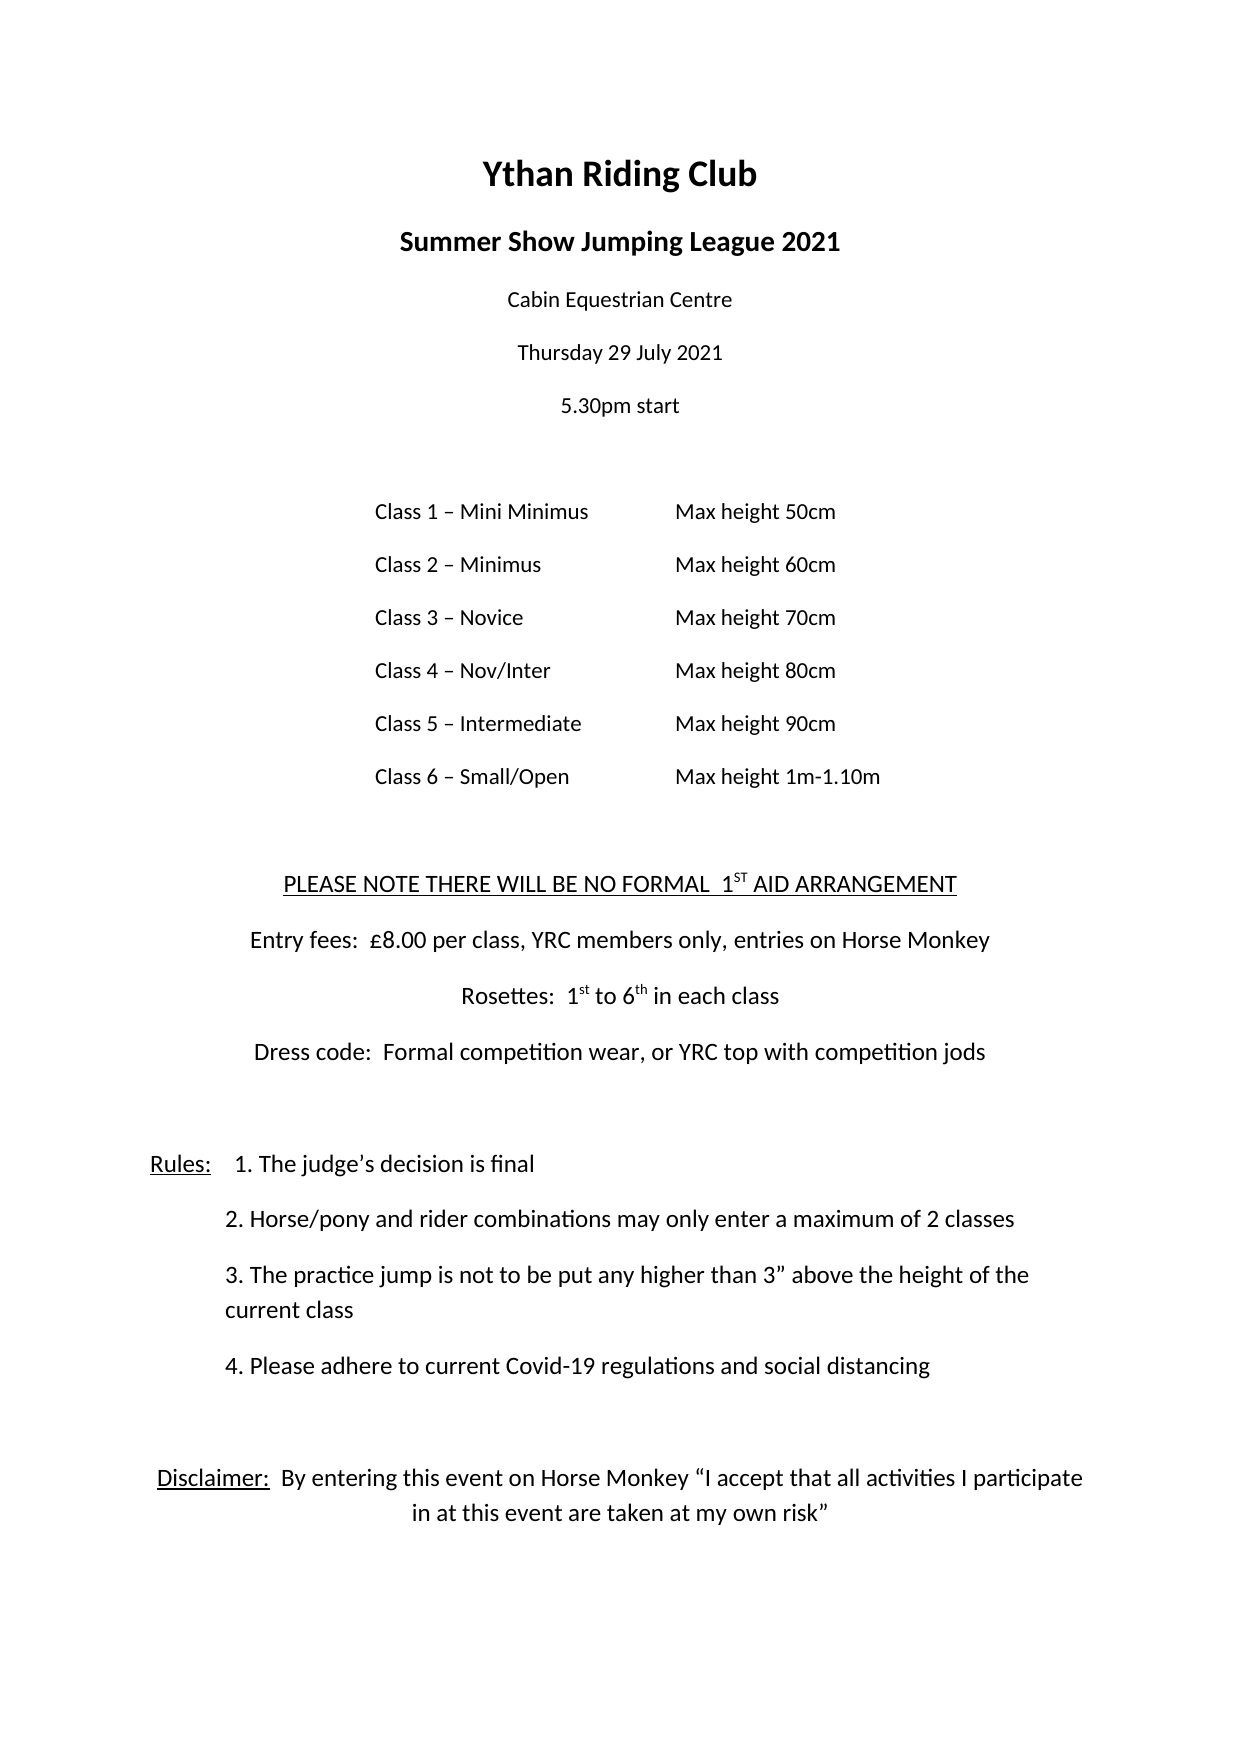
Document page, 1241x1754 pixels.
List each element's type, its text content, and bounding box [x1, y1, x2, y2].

text Cabin Equestrian Centre [150, 285, 1090, 313]
text Entry fees: £8.00 per class, YRC members only, entries on Horse Monkey [150, 924, 1090, 955]
text Class 6 – Small/Open Max height 1m-1.10m [300, 762, 1090, 791]
text Rosettes: 1st to 6th in each class [150, 980, 1090, 1011]
text Class 4 – Nov/Inter Max height 80cm [300, 656, 1090, 684]
text Class 3 – Novice Max height 70cm [300, 603, 1090, 631]
text 5.30pm start [150, 391, 1090, 419]
text Rules: 1. The judge’s decision is final [150, 1148, 1090, 1178]
text Summer Show Jumping League 2021 [150, 223, 1090, 259]
text Disclaimer: By entering this event on Horse Monkey “I accept that all activities I participate in at this event are taken at my own risk” [150, 1462, 1090, 1527]
text Class 2 – Minimus Max height 60cm [300, 550, 1090, 578]
text 4. Please adhere to current Covid-19 regulations and social distancing [150, 1350, 1090, 1381]
text Ythan Riding Club [150, 150, 1090, 196]
text Class 5 – Intermediate Max height 90cm [300, 709, 1090, 737]
text Thursday 29 July 2021 [150, 338, 1090, 366]
text Class 1 – Mini Minimus Max height 50cm [300, 497, 1090, 525]
text 2. Horse/pony and rider combinations may only enter a maximum of 2 classes [150, 1203, 1090, 1234]
text Dress code: Formal competition wear, or YRC top with competition jods [150, 1036, 1090, 1067]
text 3. The practice jump is not to be put any higher than 3” above the height of the current class [225, 1259, 1090, 1325]
text PLEASE NOTE THERE WILL BE NO FORMAL 1ST AID ARRANGEMENT [150, 868, 1090, 899]
